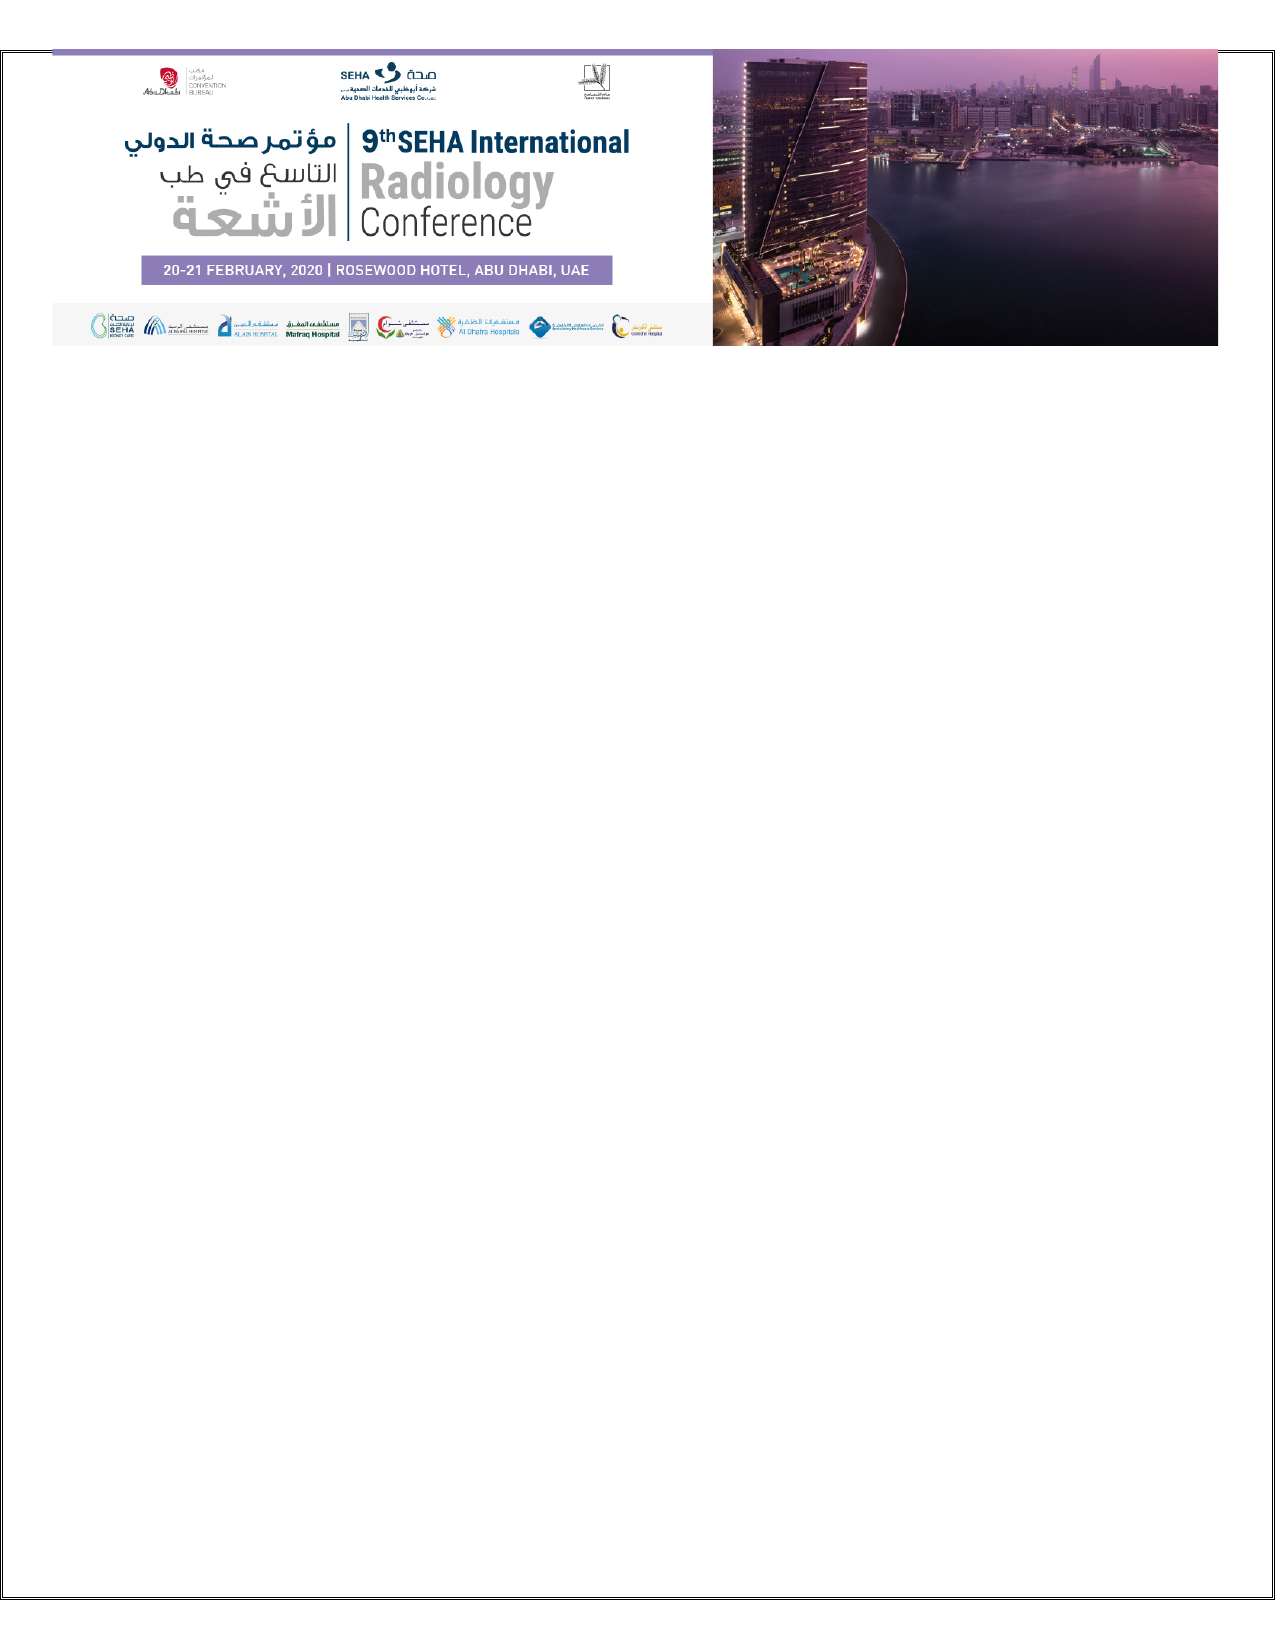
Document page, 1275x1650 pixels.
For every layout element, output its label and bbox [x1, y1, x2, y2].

picture [52, 49, 1217, 346]
